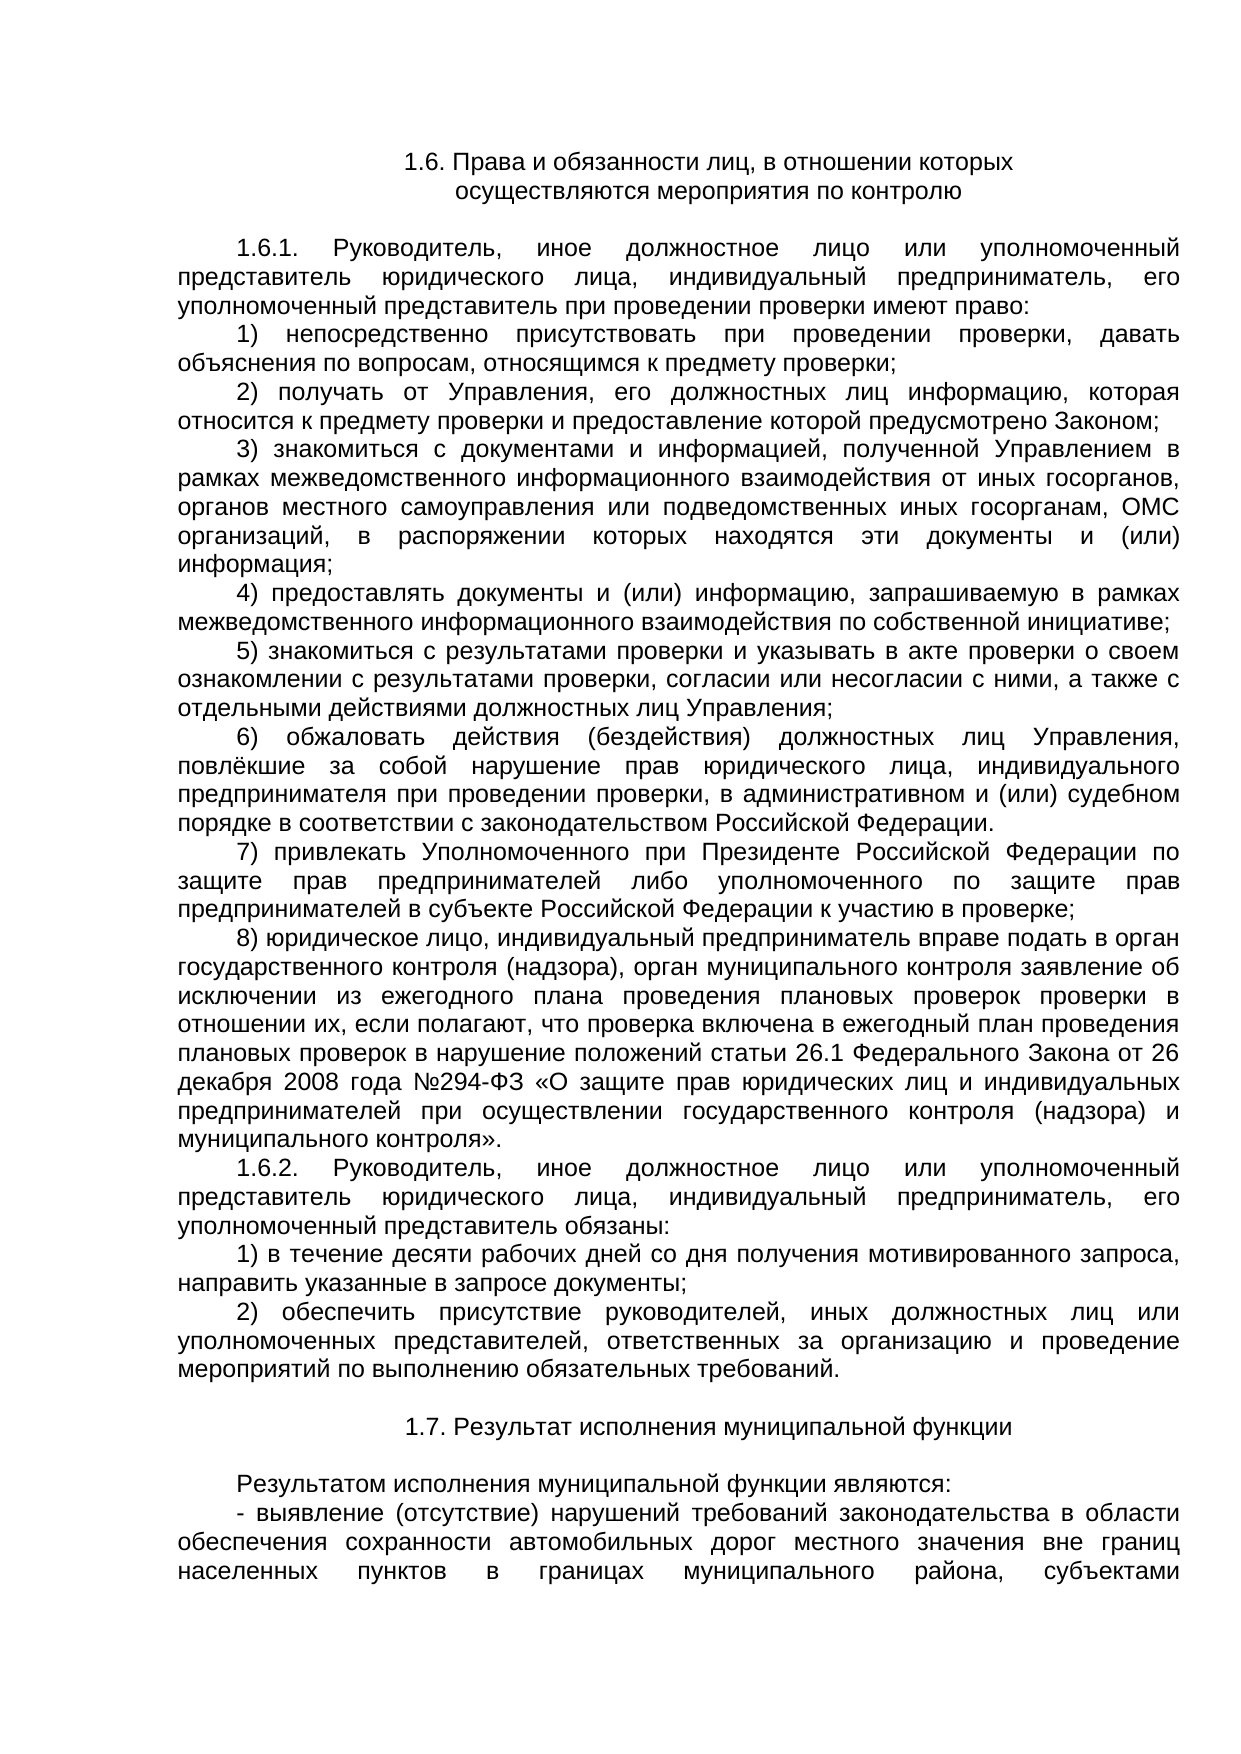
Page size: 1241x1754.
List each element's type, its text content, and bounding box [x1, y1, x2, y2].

text 5) знакомиться с результатами проверки и указывать в акте проверки о своем ознакомлении с результатами проверки, согласии или несогласии с ними, а также с отдельными действиями должностных лиц Управления; [177, 636, 1181, 722]
text 1.6. Права и обязанности лиц, в отношении которых [177, 147, 1181, 176]
text 3) знакомиться с документами и информацией, полученной Управлением в рамках межведомственного информационного взаимодействия от иных госорганов, органов местного самоуправления или подведомственных иных госорганам, ОМС организаций, в распоряжении которых находятся эти документы и (или) информация; [177, 434, 1181, 578]
text 1) непосредственно присутствовать при проведении проверки, давать объяснения по вопросам, относящимся к предмету проверки; [177, 319, 1181, 377]
text Результатом исполнения муниципальной функции являются: [177, 1469, 1181, 1498]
text 4) предоставлять документы и (или) информацию, запрашиваемую в рамках межведомственного информационного взаимодействия по собственной инициативе; [177, 578, 1181, 636]
text 7) привлекать Уполномоченного при Президенте Российской Федерации по защите прав предпринимателей либо уполномоченного по защите прав предпринимателей в субъекте Российской Федерации к участию в проверке; [177, 837, 1181, 923]
text 6) обжаловать действия (бездействия) должностных лиц Управления, повлёкшие за собой нарушение прав юридического лица, индивидуального предпринимателя при проведении проверки, в административном и (или) судебном порядке в соответствии с законодательством Российской Федерации. [177, 722, 1181, 837]
text 1.6.1. Руководитель, иное должностное лицо или уполномоченный представитель юридического лица, индивидуальный предприниматель, его уполномоченный представитель при проведении проверки имеют право: [177, 233, 1181, 319]
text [177, 1498, 1181, 1584]
text 2) получать от Управления, его должностных лиц информацию, которая относится к предмету проверки и предоставление которой предусмотрено Законом; [177, 377, 1181, 434]
text 1) в течение десяти рабочих дней со дня получения мотивированного запроса, направить указанные в запросе документы; [177, 1239, 1181, 1297]
text осуществляются мероприятия по контролю [177, 176, 1181, 204]
text 1.7. Результат исполнения муниципальной функции [177, 1412, 1181, 1441]
text 8) юридическое лицо, индивидуальный предприниматель вправе подать в орган государственного контроля (надзора), орган муниципального контроля заявление об исключении из ежегодного плана проведения плановых проверок проверки в отношении их, если полагают, что проверка включена в ежегодный план проведения плановых проверок в нарушение положений статьи 26.1 Федерального Закона от 26 декабря 2008 года №294-ФЗ «О защите прав юридических лиц и индивидуальных предпринимателей при осуществлении государственного контроля (надзора) и муниципального контроля». [177, 923, 1181, 1153]
text 1.6.2. Руководитель, иное должностное лицо или уполномоченный представитель юридического лица, индивидуальный предприниматель, его уполномоченный представитель обязаны: [177, 1153, 1181, 1239]
text 2) обеспечить присутствие руководителей, иных должностных лиц или уполномоченных представителей, ответственных за организацию и проведение мероприятий по выполнению обязательных требований. [177, 1297, 1181, 1383]
